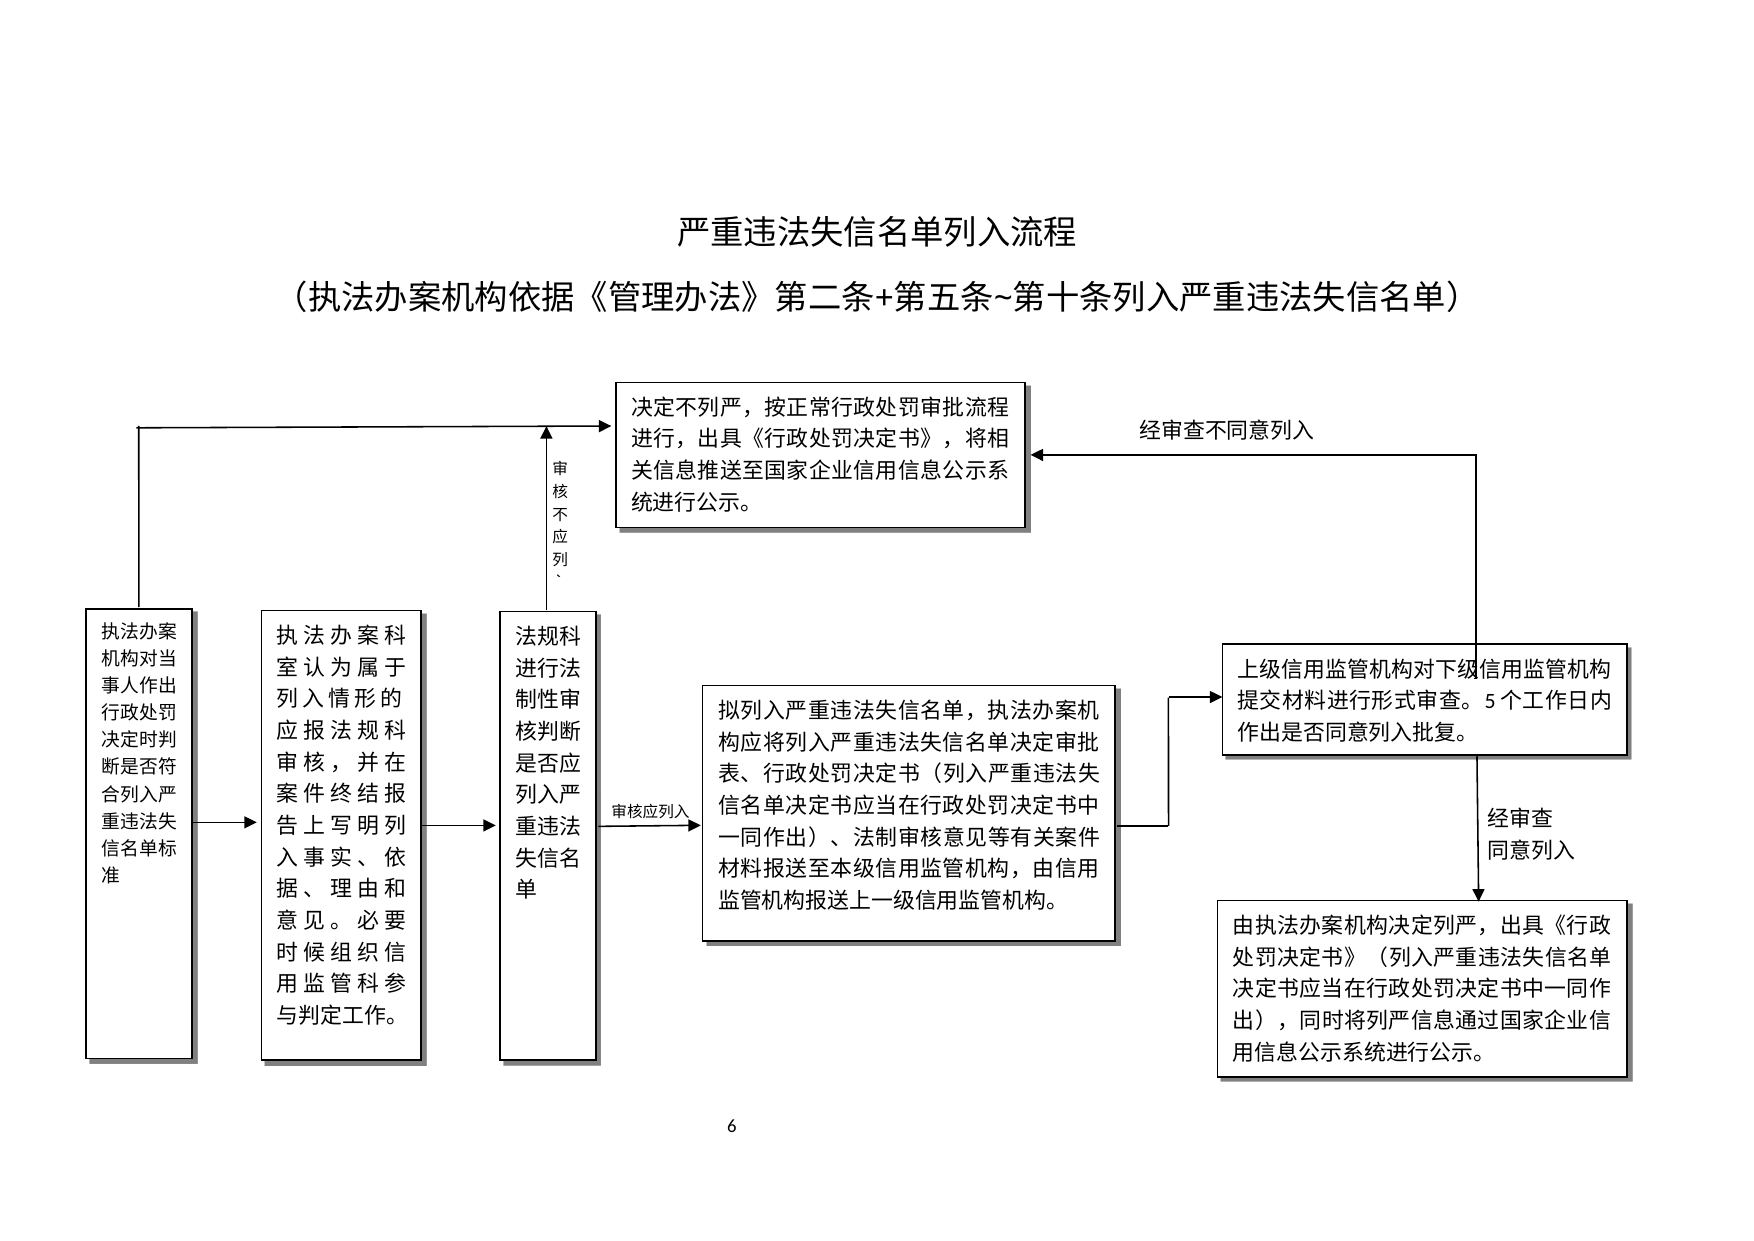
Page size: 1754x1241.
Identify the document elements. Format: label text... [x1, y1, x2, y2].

text （执法办案机构依据《管理办法》第二条+第五条~第十条列入严重违法失信名单） [150, 263, 1604, 328]
text 严重违法失信名单列入流程 [150, 198, 1604, 263]
